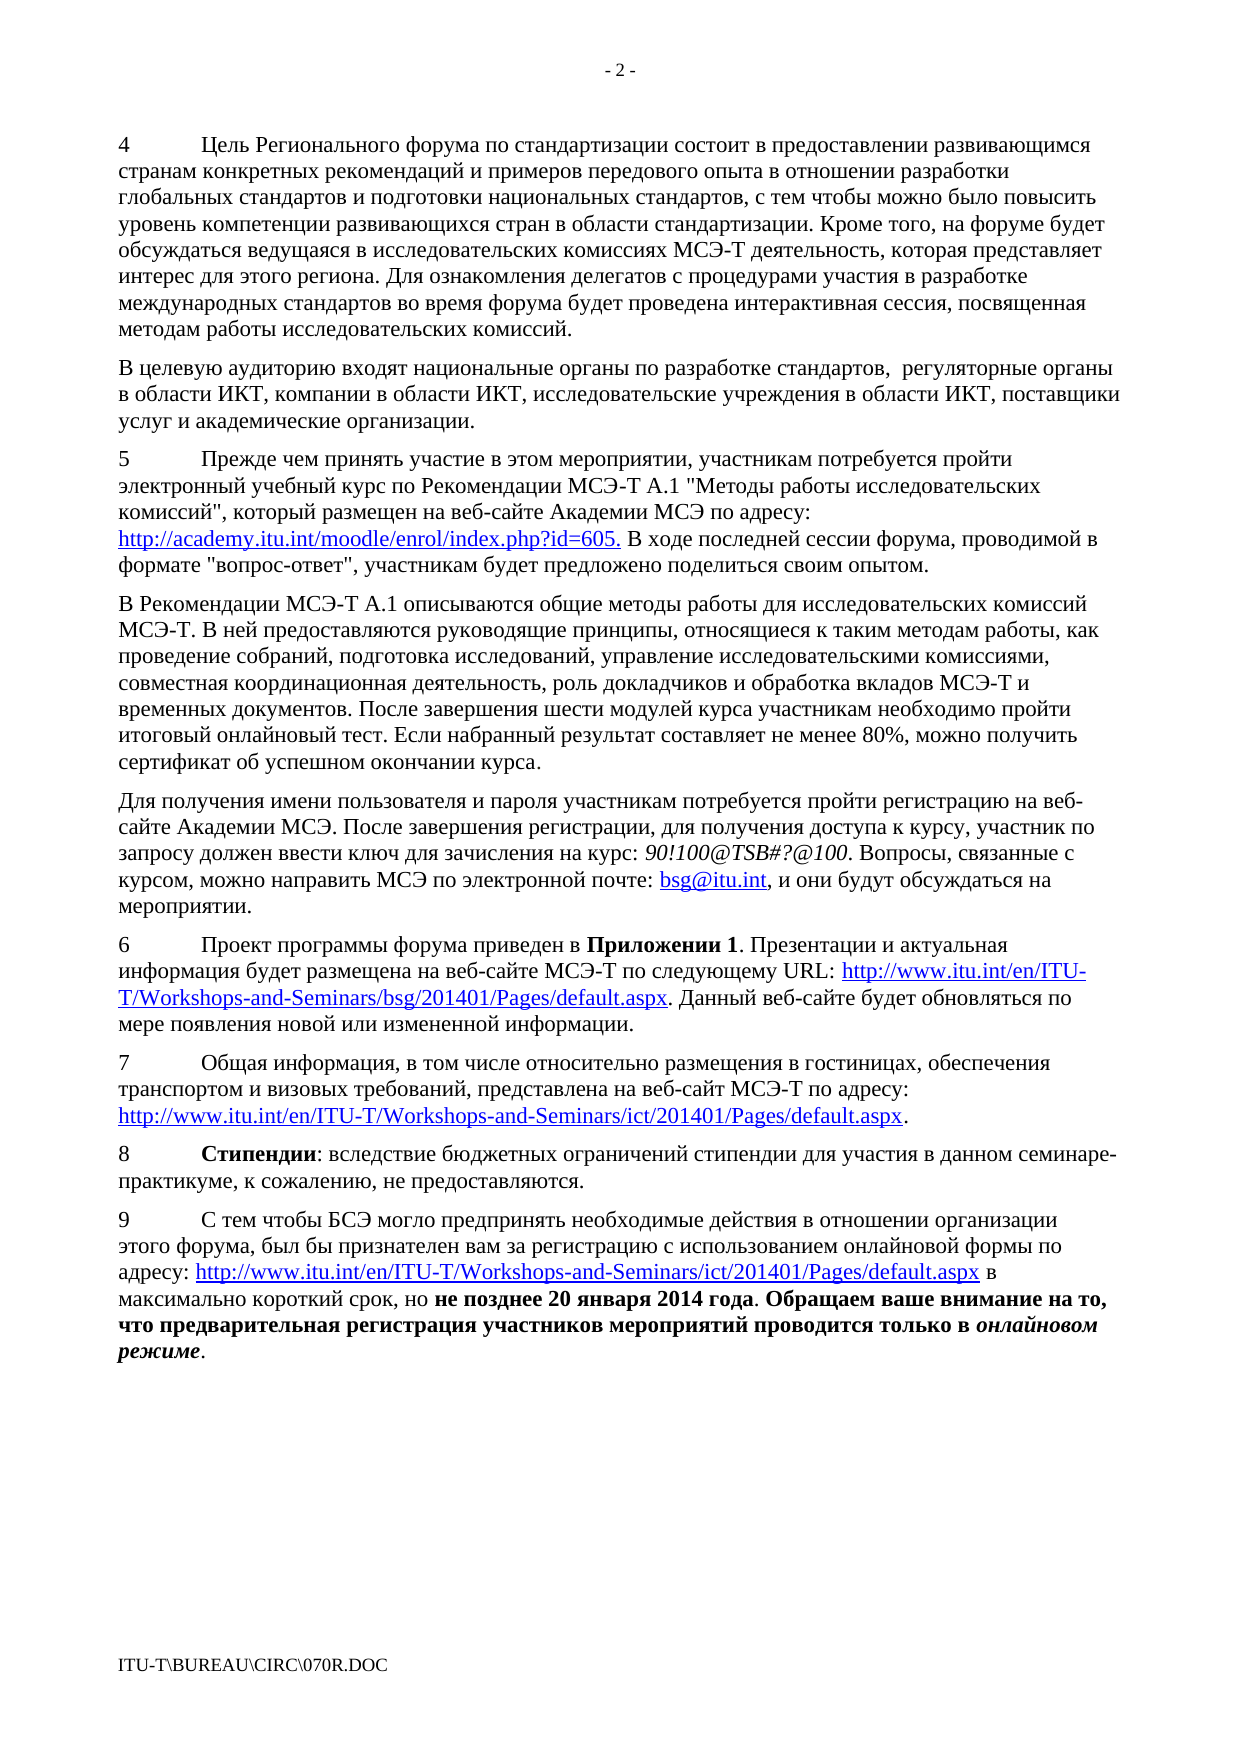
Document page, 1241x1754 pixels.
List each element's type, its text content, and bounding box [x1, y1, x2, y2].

text 8 Стипендии: вследствие бюджетных ограничений стипендии для участия в данном семинаре-практикуме, к сожалению, не предоставляются. [118, 1141, 1122, 1193]
text В целевую аудиторию входят национальные органы по разработке стандартов, регуляторные органы в области ИКТ, компании в области ИКТ, исследовательские учреждения в области ИКТ, поставщики услуг и академические организации. [118, 354, 1122, 433]
text 6 Проект программы форума приведен в Приложении 1. Презентации и актуальная информация будет размещена на веб-сайте МСЭ-Т по следующему URL: http://www.itu.int/en/ITU-T/Workshops-and-Seminars/bsg/201401/Pages/default.aspx. Данный веб-сайте будет обновляться по мере появления новой или измененной информации. [118, 931, 1122, 1036]
text 4 Цель Регионального форума по стандартизации состоит в предоставлении развивающимся странам конкретных рекомендаций и примеров передового опыта в отношении разработки глобальных стандартов и подготовки национальных стандартов, с тем чтобы можно было повысить уровень компетенции развивающихся стран в области стандартизации. Кроме того, на форуме будет обсуждаться ведущаяся в исследовательских комиссиях МСЭ-Т деятельность, которая представляет интерес для этого региона. Для ознакомления делегатов с процедурами участия в разработке международных стандартов во время форума будет проведена интерактивная сессия, посвященная методам работы исследовательских комиссий. [118, 131, 1122, 341]
text В Рекомендации МСЭ-T A.1 описываются общие методы работы для исследовательских комиссий МСЭ-Т. В ней предоставляются руководящие принципы, относящиеся к таким методам работы, как проведение собраний, подготовка исследований, управление исследовательскими комиссиями, совместная координационная деятельность, роль докладчиков и обработка вкладов МСЭ-Т и временных документов. После завершения шести модулей курса участникам необходимо пройти итоговый онлайновый тест. Если набранный результат составляет не менее 80%, можно получить сертификат об успешном окончании курса. [118, 590, 1122, 774]
text Для получения имени пользователя и пароля участникам потребуется пройти регистрацию на веб-сайте Академии МСЭ. После завершения регистрации, для получения доступа к курсу, участник по запросу должен ввести ключ для зачисления на курс: 90!100@TSB#?@100. Вопросы, связанные с курсом, можно направить МСЭ по электронной почте: bsg@itu.int, и они будут обсуждаться на мероприятии. [118, 787, 1122, 918]
text 5 Прежде чем принять участие в этом мероприятии, участникам потребуется пройти электронный учебный курс по Рекомендации МСЭ-T A.1 "Методы работы исследовательских комиссий", который размещен на веб-сайте Академии МСЭ по адресу: http://academy.itu.int/moodle/enrol/index.php?id=605. В ходе последней сессии форума, проводимой в формате "вопрос-ответ", участникам будет предложено поделиться своим опытом. [118, 446, 1122, 577]
text 9 С тем чтобы БСЭ могло предпринять необходимые действия в отношении организации этого форума, был бы признателен вам за регистрацию с использованием онлайновой формы по адресу: http://www.itu.int/en/ITU-T/Workshops-and-Seminars/ict/201401/Pages/default.aspx в максимально короткий срок, но не позднее 20 января 2014 года. Обращаем ваше внимание на то, что предварительная регистрация участников мероприятий проводится только в онлайновом режиме. [118, 1206, 1122, 1364]
text 7 Общая информация, в том числе относительно размещения в гостиницах, обеспечения транспортом и визовых требований, представлена на веб-сайт МСЭ-Т по адресу: http://www.itu.int/en/ITU-T/Workshops-and-Seminars/ict/201401/Pages/default.aspx. [118, 1049, 1122, 1128]
